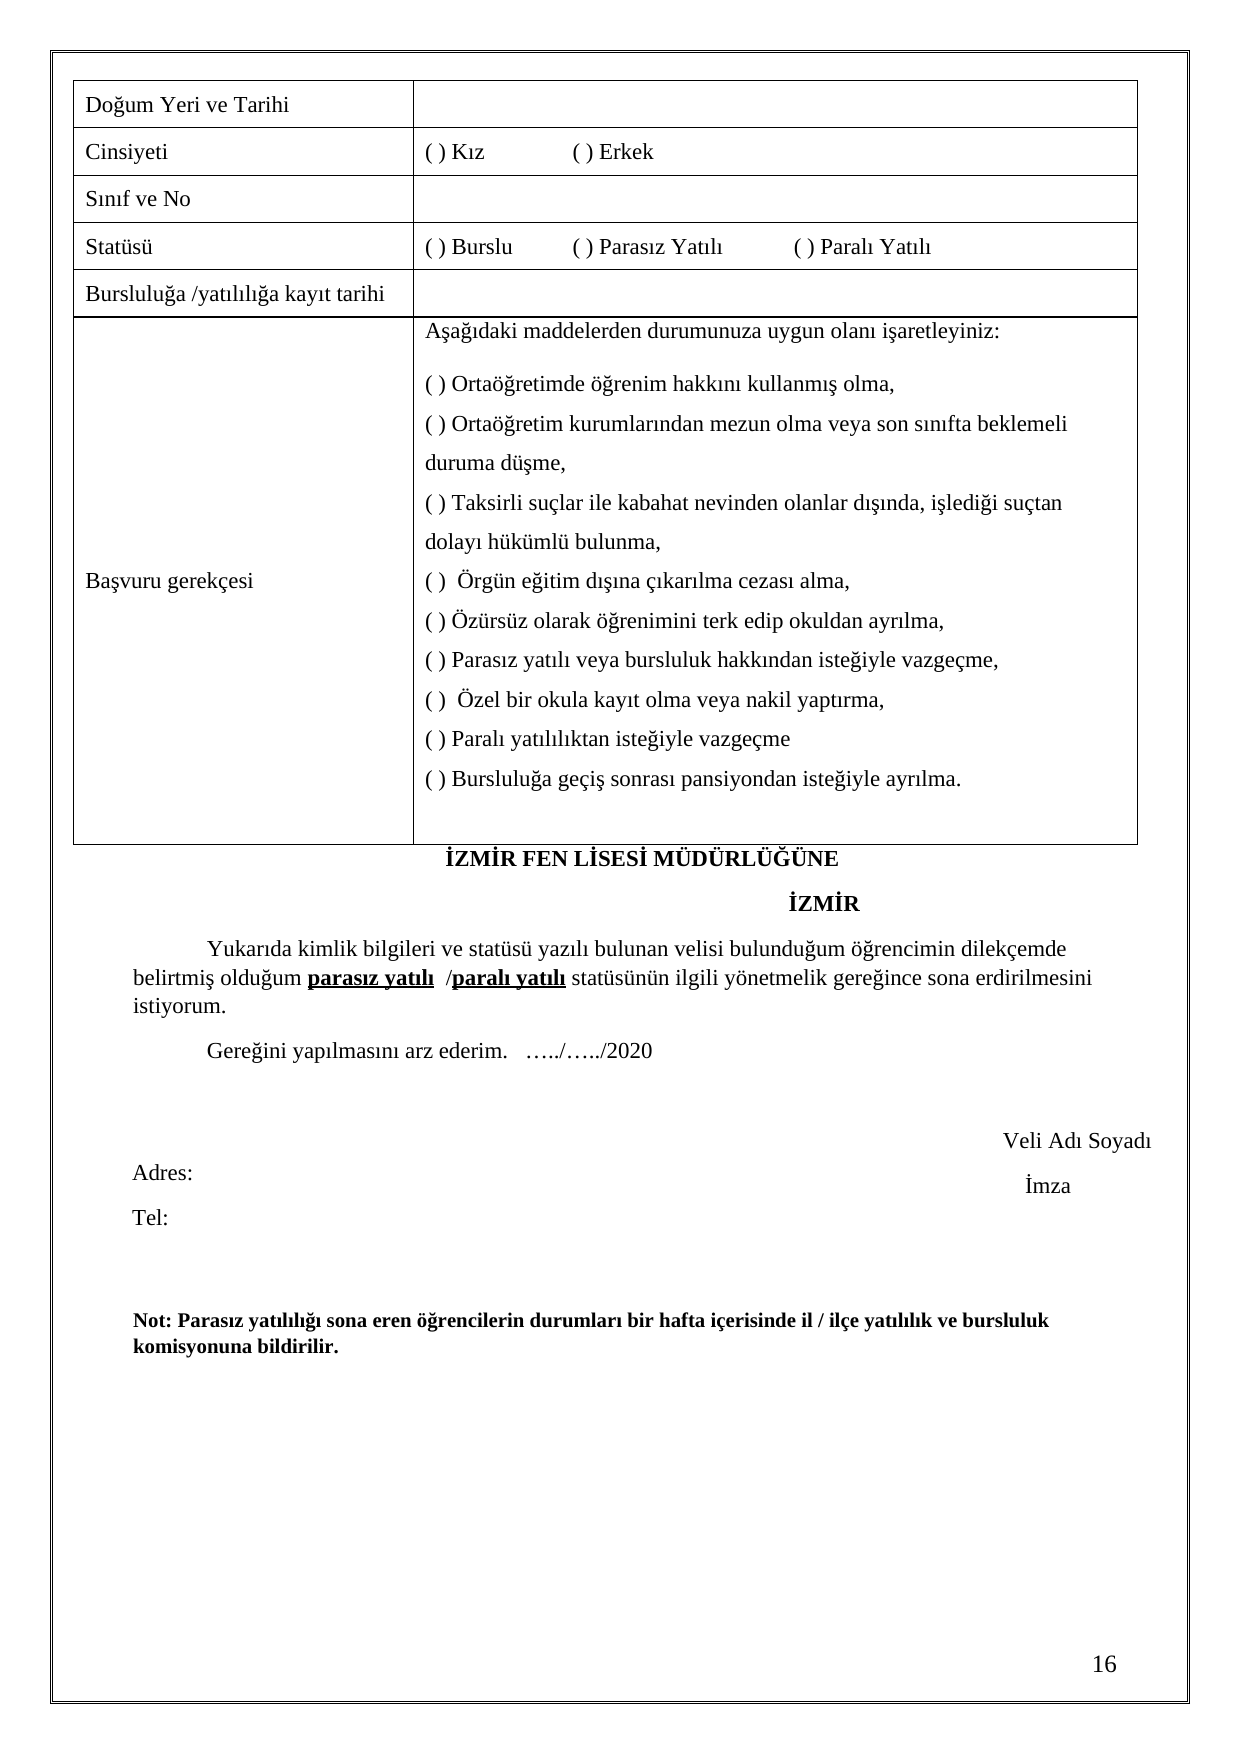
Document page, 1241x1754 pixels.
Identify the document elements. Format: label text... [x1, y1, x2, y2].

text Veli Adı Soyadı [133, 1127, 1152, 1154]
table_cell [414, 176, 1137, 222]
text İZMİR [133, 890, 1152, 916]
table_cell Bursluluğa /yatılılığa kayıt tarihi [74, 270, 413, 316]
table_cell Başvuru gerekçesi [74, 318, 413, 844]
text Yukarıda kimlik bilgileri ve statüsü yazılı bulunan velisi bulunduğum öğrencimin dilekçemde belirtmiş olduğum parasız yatılı /paralı yatılı statüsünün ilgili yönetmelik gereğince sona erdirilmesini istiyorum. [133, 935, 1152, 1018]
text İZMİR FEN LİSESİ MÜDÜRLÜĞÜNE [133, 845, 1152, 871]
table_cell [414, 270, 1137, 316]
text Not: Parasız yatılılığı sona eren öğrencilerin durumları bir hafta içerisinde il / ilçe yatılılık ve bursluluk komisyonuna bildirilir. [133, 1308, 1152, 1358]
table_cell Cinsiyeti [74, 128, 413, 174]
table_cell Aşağıdaki maddelerden durumunuza uygun olanı işaretleyiniz: ( ) Ortaöğretimde öğrenim hakkını kullanmış olma, ( ) Ortaöğretim kurumlarından mezun olma veya son sınıfta beklemeli duruma düşme, ( ) Taksirli suçlar ile kabahat nevinden olanlar dışında, işlediği suçtan dolayı hükümlü bulunma, ( ) Örgün eğitim dışına çıkarılma cezası alma, ( ) Özürsüz olarak öğrenimini terk edip okuldan ayrılma, ( ) Parasız yatılı veya bursluluk hakkından isteğiyle vazgeçme, ( ) Özel bir okula kayıt olma veya nakil yaptırma, ( ) Paralı yatılılıktan isteğiyle vazgeçme ( ) Bursluluğa geçiş sonrası pansiyondan isteğiyle ayrılma. [414, 318, 1137, 844]
text Gereğini yapılmasını arz ederim. …../…../2020 [133, 1037, 1152, 1063]
table_cell Statüsü [74, 223, 413, 269]
table_cell ( ) Burslu ( ) Parasız Yatılı ( ) Paralı Yatılı [414, 223, 1137, 269]
table_cell Sınıf ve No [74, 176, 413, 222]
table_cell ( ) Kız ( ) Erkek [414, 128, 1137, 174]
table_cell [414, 81, 1137, 127]
table_cell Doğum Yeri ve Tarihi [74, 81, 413, 127]
text İmza [463, 1172, 1152, 1199]
